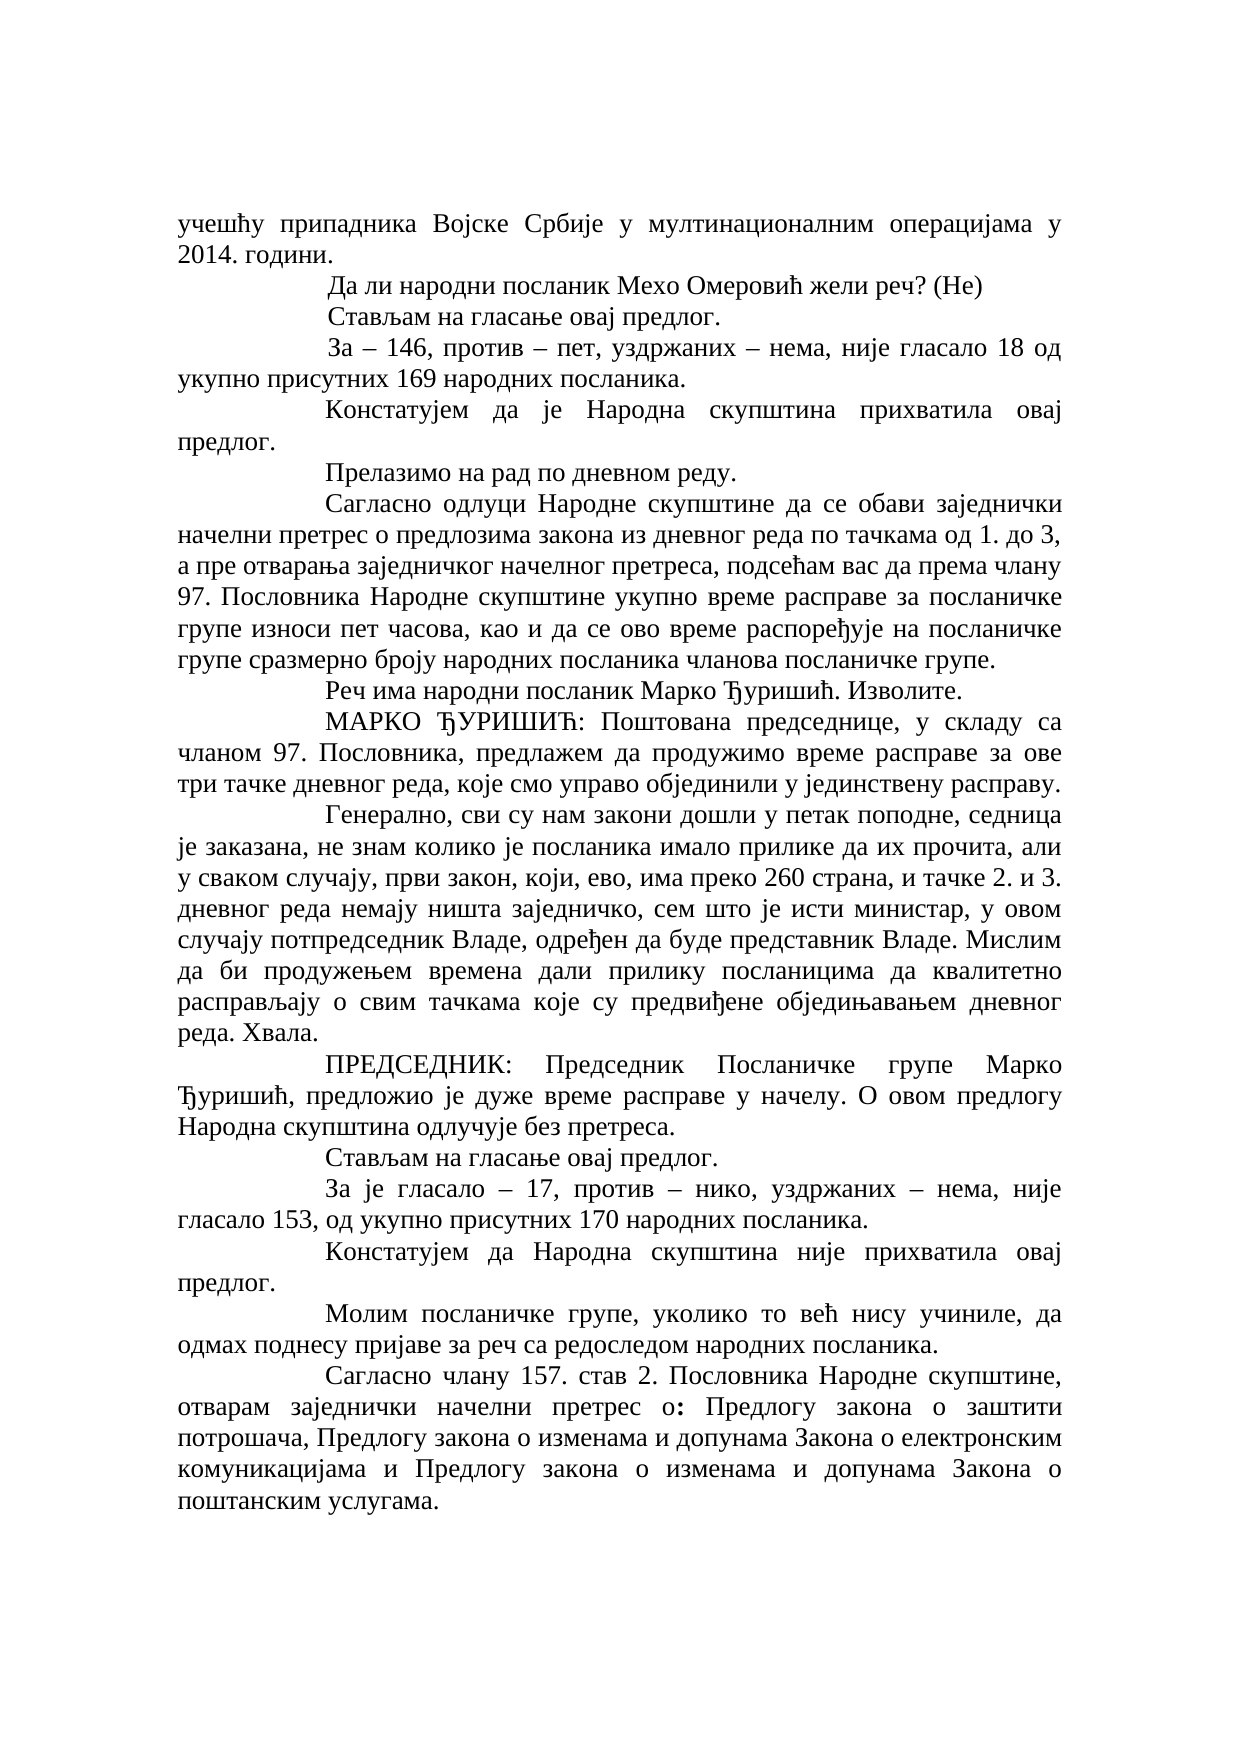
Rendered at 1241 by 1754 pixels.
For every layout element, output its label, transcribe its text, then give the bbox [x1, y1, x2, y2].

text Констатујем да је Народна скупштина прихватила овај предлог. [177, 394, 1063, 456]
text Сагласно члану 157. став 2. Пословника Народне скупштине, отварам заједнички начелни претрес о: Предлогу закона о заштити потрошача, Предлогу закона о изменама и допунама Закона о електронским комуникацијама и Предлогу закона о изменама и допунама Закона о поштанским услугама. [177, 1359, 1063, 1515]
text За је гласало – 17, против – нико, уздржаних – нема, није гласало 153, од укупно присутних 170 народних посланика. [177, 1172, 1063, 1234]
text Да ли народни посланик Мехо Омеровић жели реч? (Не) [177, 269, 1063, 300]
text Прелазимо на рад по дневном реду. [177, 456, 1063, 487]
text Генерално, сви су нам закони дошли у петак поподне, седница је заказана, не знам колико је посланика имало прилике да их прочита, али у сваком случају, први закон, који, ево, има преко 260 страна, и тачке 2. и 3. дневног реда немају ништа заједничко, сем што је исти министар, у овом случају потпредседник Владе, одређен да буде представник Владе. Мислим да би продужењем времена дали прилику посланицима да квалитетно расправљају о свим тачкама које су предвиђене обједињавањем дневног реда. Хвала. [177, 798, 1063, 1048]
text Стављам на гласање овај предлог. [177, 300, 1063, 331]
text МАРКО ЂУРИШИЋ: Поштована председнице, у складу са чланом 97. Пословника, предлажем да продужимо време расправе за ове три тачке дневног реда, које смо управо објединили у јединствену расправу. [177, 705, 1063, 798]
text ПРЕДСЕДНИК: Председник Посланичке групе Марко Ђуришић, предложио је дуже време расправе у начелу. О овом предлогу Народна скупштина одлучује без претреса. [177, 1048, 1063, 1141]
text За – 146, против – пет, уздржаних – нема, није гласало 18 од укупно присутних 169 народних посланика. [177, 331, 1063, 394]
text Сагласно одлуци Народне скупштине да се обави заједнички начелни претрес о предлозима закона из дневног реда по тачкама од 1. до 3, а пре отварања заједничког начелног претреса, подсећам вас да према члану 97. Пословника Народне скупштине укупно време расправе за посланичке групе износи пет часова, као и да се ово време распоређује на посланичке групе сразмерно броју народних посланика чланова посланичке групе. [177, 487, 1063, 674]
text Реч има народни посланик Марко Ђуришић. Изволите. [177, 674, 1063, 705]
text Стављам на гласање овај предлог. [177, 1141, 1063, 1172]
text Констатујем да Народна скупштина није прихватила овај предлог. [177, 1234, 1063, 1297]
text Молим посланичке групе, уколико то већ нису учиниле, да одмах поднесу пријаве за реч са редоследом народних посланика. [177, 1297, 1063, 1359]
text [177, 207, 1063, 269]
